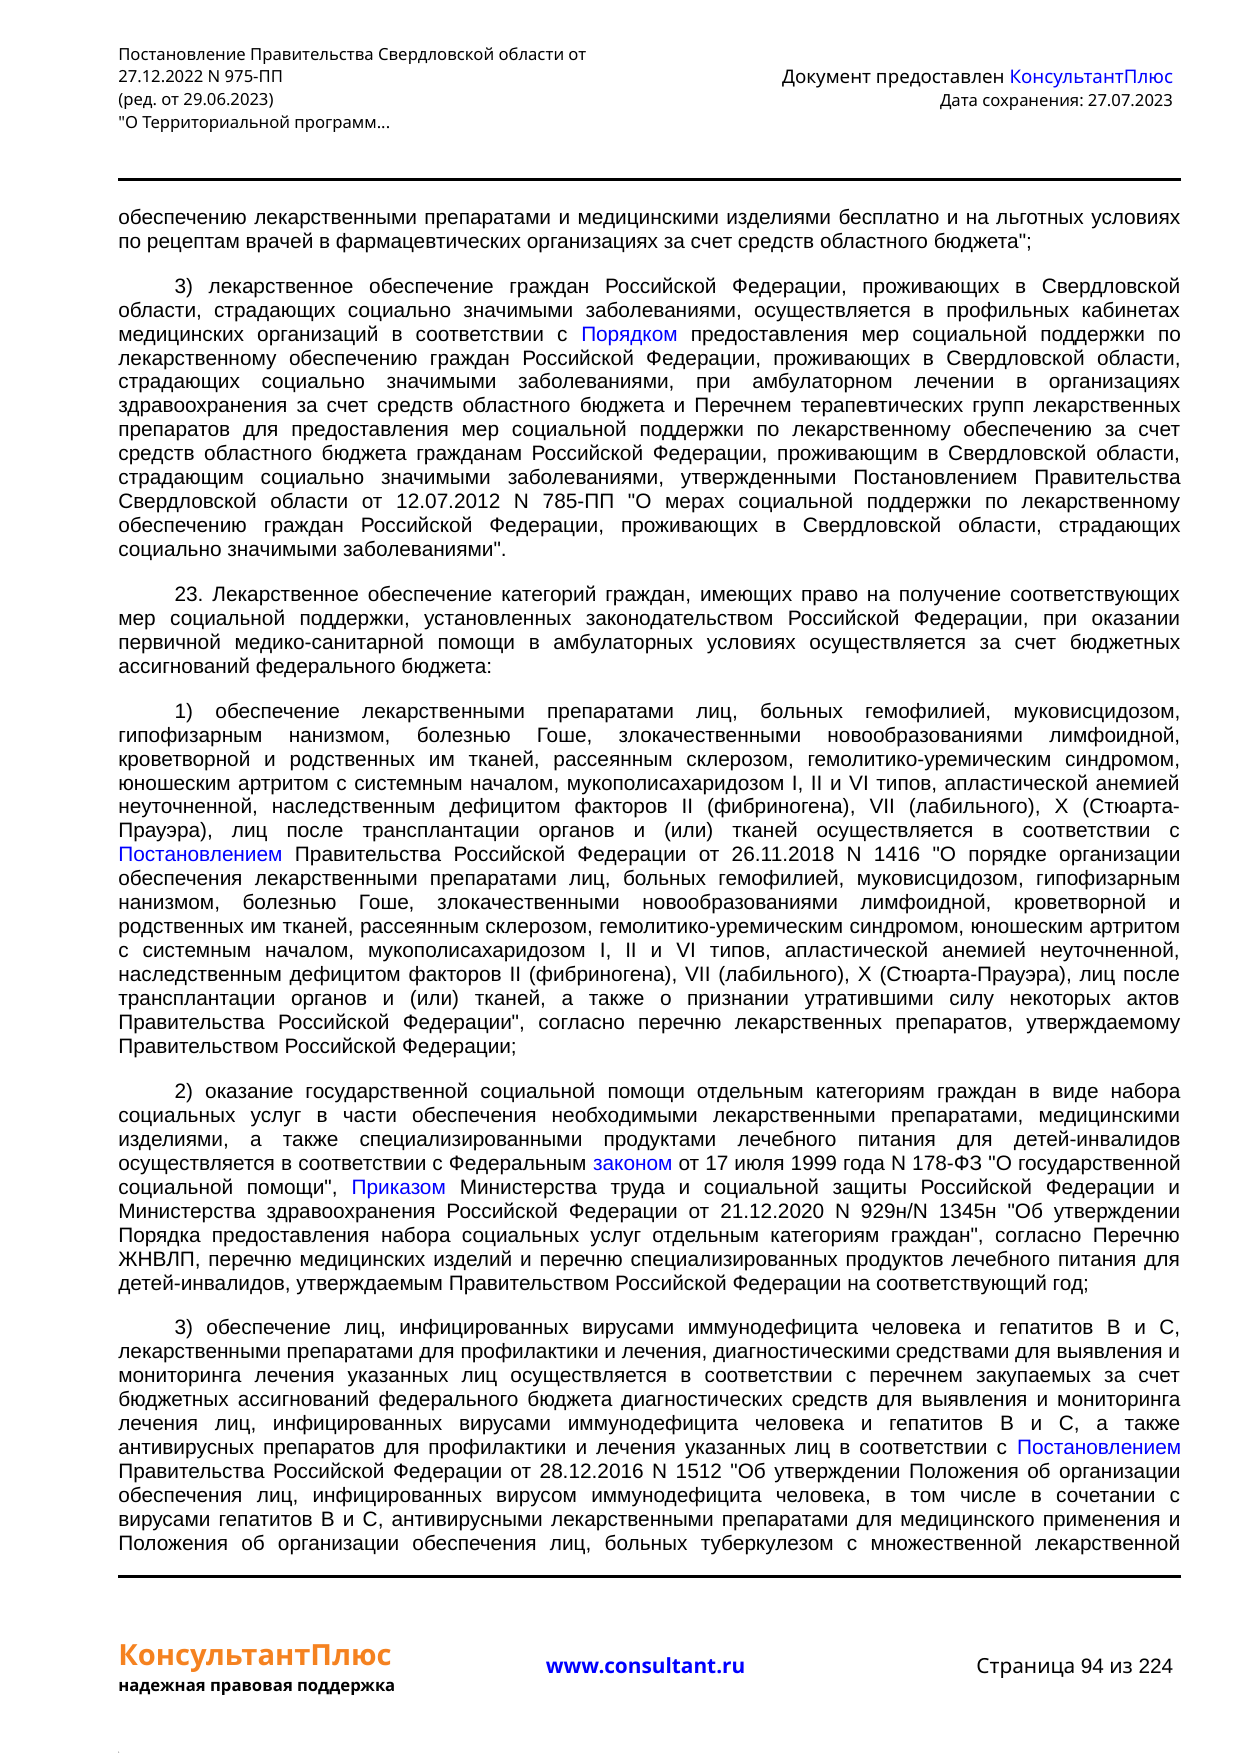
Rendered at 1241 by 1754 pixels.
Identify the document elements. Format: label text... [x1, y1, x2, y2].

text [118, 205, 1181, 253]
text 3) лекарственное обеспечение граждан Российской Федерации, проживающих в Свердловской области, страдающих социально значимыми заболеваниями, осуществляется в профильных кабинетах медицинских организаций в соответствии с Порядком предоставления мер социальной поддержки по лекарственному обеспечению граждан Российской Федерации, проживающих в Свердловской области, страдающих социально значимыми заболеваниями, при амбулаторном лечении в организациях здравоохранения за счет средств областного бюджета и Перечнем терапевтических групп лекарственных препаратов для предоставления мер социальной поддержки по лекарственному обеспечению за счет средств областного бюджета гражданам Российской Федерации, проживающим в Свердловской области, страдающим социально значимыми заболеваниями, утвержденными Постановлением Правительства Свердловской области от 12.07.2012 N 785-ПП "О мерах социальной поддержки по лекарственному обеспечению граждан Российской Федерации, проживающих в Свердловской области, страдающих социально значимыми заболеваниями". [118, 273, 1181, 561]
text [118, 1315, 1181, 1555]
text 23. Лекарственное обеспечение категорий граждан, имеющих право на получение соответствующих мер социальной поддержки, установленных законодательством Российской Федерации, при оказании первичной медико-санитарной помощи в амбулаторных условиях осуществляется за счет бюджетных ассигнований федерального бюджета: [118, 582, 1181, 678]
text 2) оказание государственной социальной помощи отдельным категориям граждан в виде набора социальных услуг в части обеспечения необходимыми лекарственными препаратами, медицинскими изделиями, а также специализированными продуктами лечебного питания для детей-инвалидов осуществляется в соответствии с Федеральным законом от 17 июля 1999 года N 178-ФЗ "О государственной социальной помощи", Приказом Министерства труда и социальной защиты Российской Федерации и Министерства здравоохранения Российской Федерации от 21.12.2020 N 929н/N 1345н "Об утверждении Порядка предоставления набора социальных услуг отдельным категориям граждан", согласно Перечню ЖНВЛП, перечню медицинских изделий и перечню специализированных продуктов лечебного питания для детей-инвалидов, утверждаемым Правительством Российской Федерации на соответствующий год; [118, 1079, 1181, 1294]
text 1) обеспечение лекарственными препаратами лиц, больных гемофилией, муковисцидозом, гипофизарным нанизмом, болезнью Гоше, злокачественными новообразованиями лимфоидной, кроветворной и родственных им тканей, рассеянным склерозом, гемолитико-уремическим синдромом, юношеским артритом с системным началом, мукополисахаридозом I, II и VI типов, апластической анемией неуточненной, наследственным дефицитом факторов II (фибриногена), VII (лабильного), X (Стюарта-Прауэра), лиц после трансплантации органов и (или) тканей осуществляется в соответствии с Постановлением Правительства Российской Федерации от 26.11.2018 N 1416 "О порядке организации обеспечения лекарственными препаратами лиц, больных гемофилией, муковисцидозом, гипофизарным нанизмом, болезнью Гоше, злокачественными новообразованиями лимфоидной, кроветворной и родственных им тканей, рассеянным склерозом, гемолитико-уремическим синдромом, юношеским артритом с системным началом, мукополисахаридозом I, II и VI типов, апластической анемией неуточненной, наследственным дефицитом факторов II (фибриногена), VII (лабильного), X (Стюарта-Прауэра), лиц после трансплантации органов и (или) тканей, а также о признании утратившими силу некоторых актов Правительства Российской Федерации", согласно перечню лекарственных препаратов, утверждаемому Правительством Российской Федерации; [118, 698, 1181, 1058]
